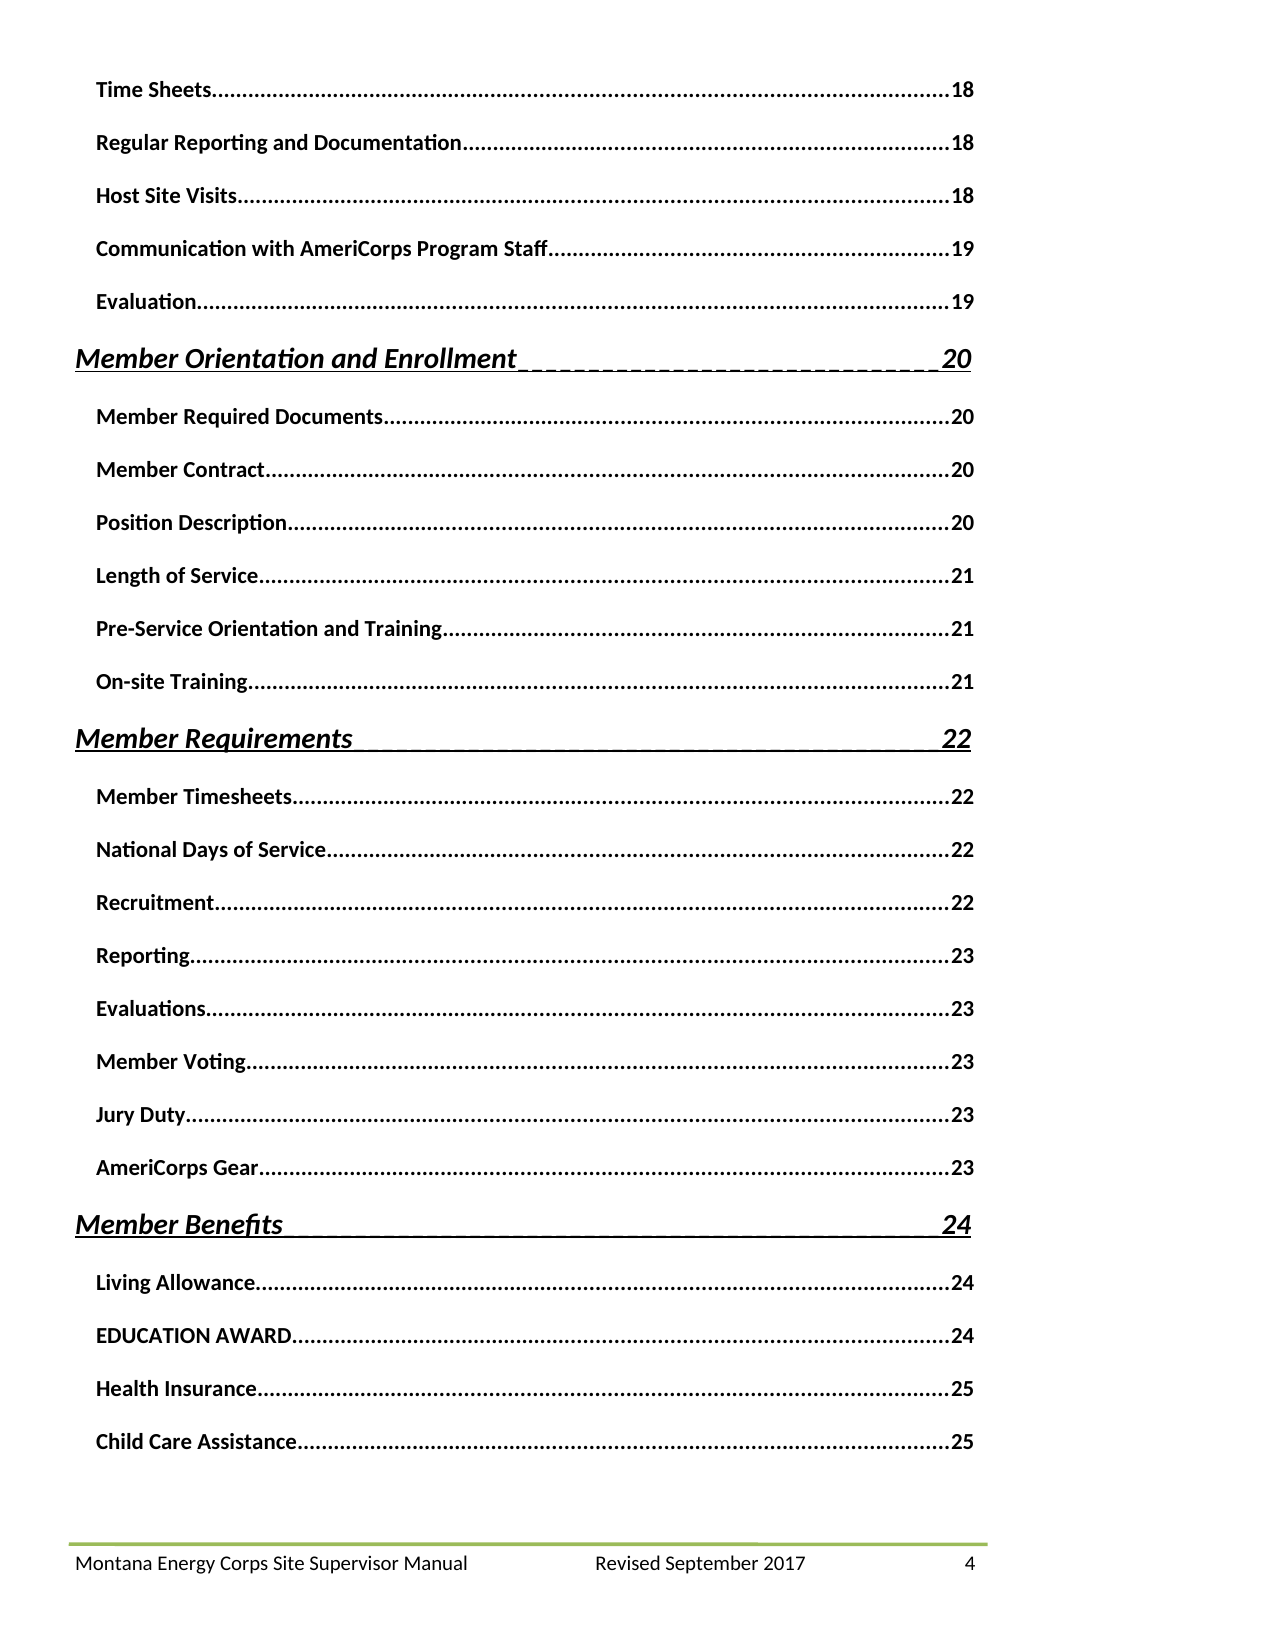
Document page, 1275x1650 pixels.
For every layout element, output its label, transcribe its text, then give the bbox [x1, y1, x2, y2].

text Evaluation 19 [96, 287, 1200, 315]
text Member Requirements 22 [75, 720, 1200, 756]
text Length of Service 21 [96, 561, 1200, 589]
text Member Contract 20 [96, 455, 1200, 483]
text Position Description 20 [96, 508, 1200, 536]
text Health Insurance 25 [96, 1374, 1200, 1402]
text Pre-Service Orientation and Training 21 [96, 614, 1200, 642]
text Communication with AmeriCorps Program Staff 19 [96, 234, 1200, 262]
text AmeriCorps Gear 23 [96, 1153, 1200, 1181]
text Living Allowance 24 [96, 1268, 1200, 1296]
text Evaluations 23 [96, 994, 1200, 1022]
text Reporting 23 [96, 941, 1200, 969]
text National Days of Service 22 [96, 835, 1200, 863]
text Host Site Visits 18 [96, 181, 1200, 209]
text Regular Reporting and Documentation 18 [96, 128, 1200, 156]
text Member Voting 23 [96, 1047, 1200, 1075]
text Member Required Documents 20 [96, 402, 1200, 430]
text Member Orientation and Enrollment 20 [75, 340, 1200, 376]
text Member Timesheets 22 [96, 782, 1200, 810]
text On-site Training 21 [96, 667, 1200, 695]
text EDUCATION AWARD 24 [96, 1321, 1200, 1349]
text Recruitment 22 [96, 888, 1200, 916]
text Time Sheets 18 [96, 75, 1200, 103]
text Member Benefits 24 [75, 1206, 1200, 1242]
text Jury Duty 23 [96, 1100, 1200, 1128]
text Child Care Assistance 25 [96, 1427, 1200, 1455]
